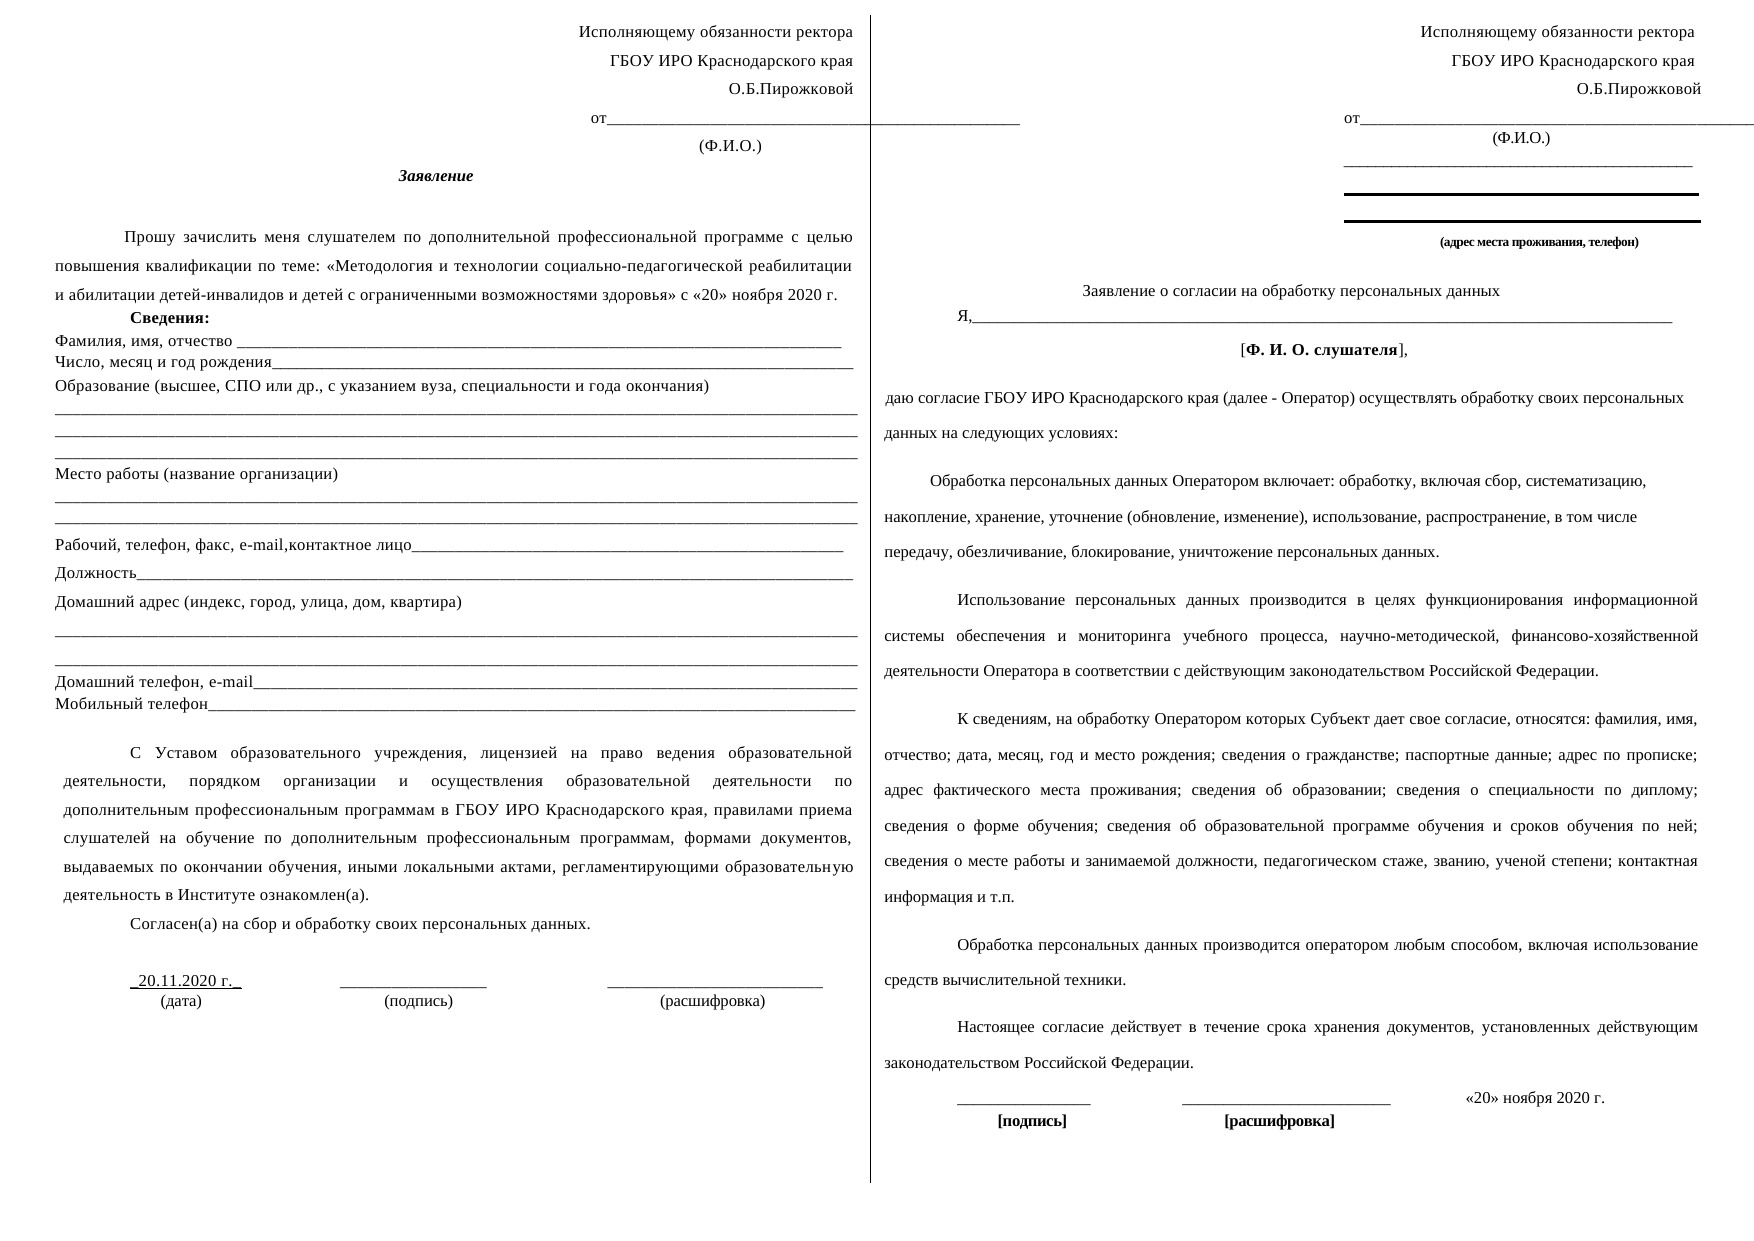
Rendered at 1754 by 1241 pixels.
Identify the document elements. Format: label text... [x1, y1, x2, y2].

table_header Исполняющему обязанности ректора ГБОУ ИРО Краснодарского края О.Б.Пирожковой от____________________________ (Ф.И.О.) Заявление Прошу зачислить меня слушателем по дополнительной профессиональной программе с целью повышения квалификации по теме: «Методология и технологии социально-педагогической реабилитации и абилитации детей-инвалидов и детей с ограниченными возможностями здоровья» с «20» ноября 2020 г. Сведения: Фамилия, имя, отчество ______________________________________________________________________ Число, месяц и год рождения __________ Образование (высшее, СПО или др., с указанием вуза, специальности и года окончания) _______________________________________________________________________________________________________________________________________________________________________________________________________________________________________________________________________________________ Место работы (название организации) __________________________________________________________________________________________________________________________________________________________________________________________ Рабочий, телефон, факс, e-mail, контактное лицо__________________________________________________ Должность___________________________________________________________________________________ Домашний адрес (индекс, город, улица, дом, квартира) __________________________________________________________________________________________________________________________________________________________________________________________ Домашний телефон, e-mail______________________________________________________________________ Мобильный телефон___________________________________________________________________________ С Уставом образовательного учреждения, лицензией на право ведения образовательной деятельности, порядком организации и осуществления образовательной деятельности по дополнительным профессиональным программам в ГБОУ ИРО Краснодарского края, правилами приема слушателей на обучение по дополнительным профессиональным программам, формами документов, выдаваемых по окончании обучения, иными локальными актами, регламентирующими образовательную деятельность в Институте ознакомлен(а). Согласен(а) на сбор и обработку своих персональных данных. _20.11.2020 г._ _________________ _________________________ (дата) (подпись) (расшифровка) [44, 15, 870, 1183]
table_header Исполняющему обязанности ректора ГБОУ ИРО Краснодарского края О.Б.Пирожковой от_______________________________________ (Ф.И.О.) ____________________________________________ (адрес места проживания, телефон) Заявление о согласии на обработку персональных данных Я,____________________________________________________________________________________ [Ф. И. О. слушателя], даю согласие ГБОУ ИРО Краснодарского края (далее - Оператор) осуществлять обработку своих персональных данных на следующих условиях: Обработка персональных данных Оператором включает: обработку, включая сбор, систематизацию, накопление, хранение, уточнение (обновление, изменение), использование, распространение, в том числе передачу, обезличивание, блокирование, уничтожение персональных данных. Использование персональных данных производится в целях функционирования информационной системы обеспечения и мониторинга учебного процесса, научно-методической, финансово-хозяйственной деятельности Оператора в соответствии с действующим законодательством Российской Федерации. К сведениям, на обработку Оператором которых Субъект дает свое согласие, относятся: фамилия, имя, отчество; дата, месяц, год и место рождения; сведения о гражданстве; паспортные данные; адрес по прописке; адрес фактического места проживания; сведения об образовании; сведения о специальности по диплому; сведения о форме обучения; сведения об образовательной программе обучения и сроков обучения по ней; сведения о месте работы и занимаемой должности, педагогическом стаже, званию, ученой степени; контактная информация и т.п. Обработка персональных данных производится оператором любым способом, включая использование средств вычислительной техники. Настоящее согласие действует в течение срока хранения документов, установленных действующим законодательством Российской Федерации. ________________ _________________________ «20» ноября 2020 г. [подпись] [расшифровка] [871, 15, 1712, 1183]
